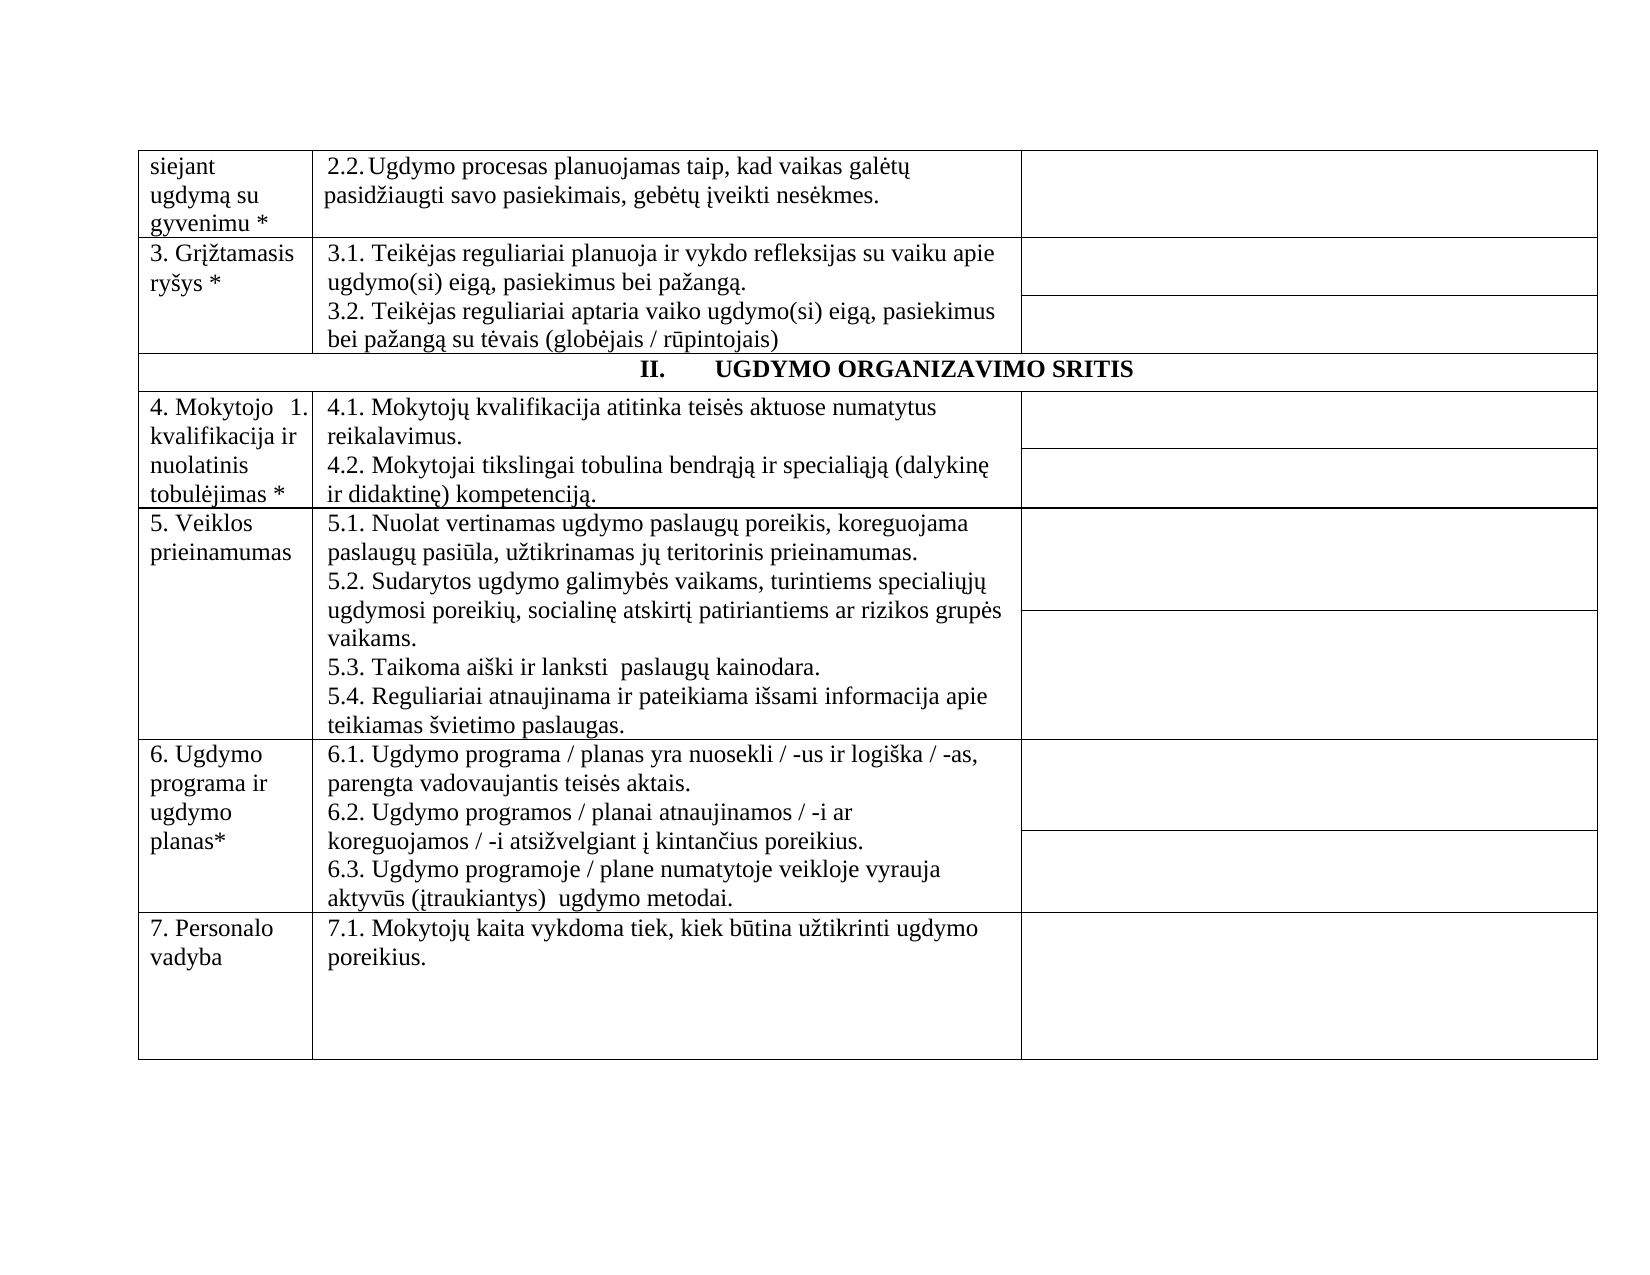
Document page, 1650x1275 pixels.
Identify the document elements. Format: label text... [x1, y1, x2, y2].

table_cell 3. Grįžtamasis ryšys * [139, 238, 312, 353]
table_cell [1022, 509, 1597, 609]
table_cell 4. Mokytojo kvalifikacija ir nuolatinis tobulėjimas * [139, 392, 312, 507]
table_cell [1022, 238, 1597, 295]
table_cell 5.1. Nuolat vertinamas ugdymo paslaugų poreikis, koreguojama paslaugų pasiūla, užtikrinamas jų teritorinis prieinamumas. 5.2. Sudarytos ugdymo galimybės vaikams, turintiems specialiųjų ugdymosi poreikių, socialinę atskirtį patiriantiems ar rizikos grupės vaikams. 5.3. Taikoma aiški ir lanksti paslaugų kainodara. 5.4. Reguliariai atnaujinama ir pateikiama išsami informacija apie teikiamas švietimo paslaugas. [313, 509, 1021, 738]
table_cell 1. 4.1. Mokytojų kvalifikacija atitinka teisės aktuose numatytus reikalavimus. 4.2. Mokytojai tikslingai tobulina bendrąją ir specialiąją (dalykinę ir didaktinę) kompetenciją. [313, 392, 1021, 507]
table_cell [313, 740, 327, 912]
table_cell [313, 151, 1021, 237]
table_cell [1022, 611, 1597, 738]
table_cell 3.1. Teikėjas reguliariai planuoja ir vykdo refleksijas su vaiku apie ugdymo(si) eigą, pasiekimus bei pažangą. 3.2. Teikėjas reguliariai aptaria vaiko ugdymo(si) eigą, pasiekimus bei pažangą su tėvais (globėjais / rūpintojais) [313, 238, 1021, 353]
table_cell [1022, 392, 1597, 448]
table_cell 6. Ugdymo programa ir ugdymo planas* [139, 740, 312, 912]
table_cell [1022, 151, 1597, 237]
table_cell II. UGDYMO ORGANIZAVIMO SRITIS [139, 354, 1597, 391]
table_cell [1022, 913, 1597, 1058]
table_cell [139, 151, 312, 237]
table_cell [313, 913, 1021, 1058]
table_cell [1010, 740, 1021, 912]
table_cell [1022, 296, 1597, 353]
table_cell [1022, 449, 1597, 507]
table_cell [1022, 740, 1597, 830]
table_cell 5. Veiklos prieinamumas [139, 509, 312, 738]
table_cell [1022, 831, 1597, 912]
table_cell 7. Personalo vadyba [139, 913, 312, 1058]
